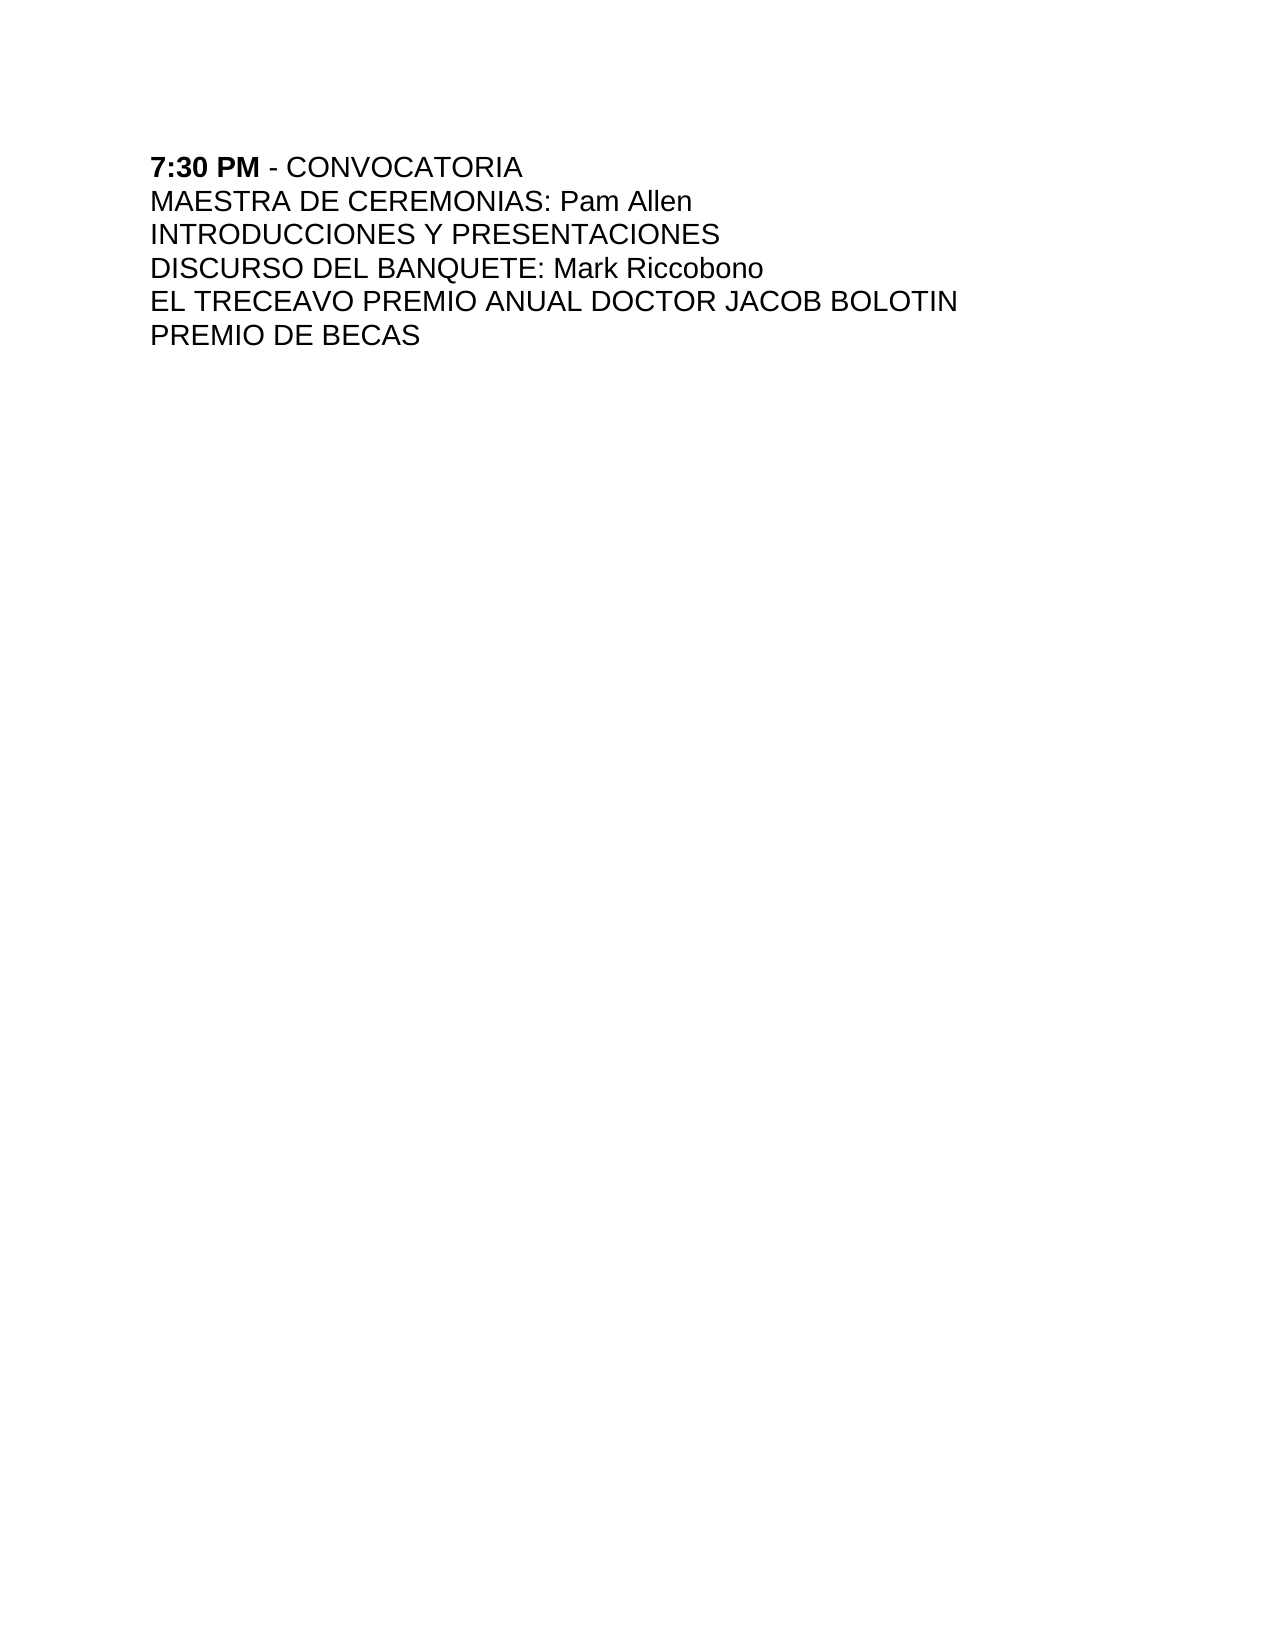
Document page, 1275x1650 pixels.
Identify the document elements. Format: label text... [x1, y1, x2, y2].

text MAESTRA DE CEREMONIAS: Pam Allen [150, 183, 1125, 217]
text PREMIO DE BECAS [150, 318, 1125, 351]
text 7:30 PM - CONVOCATORIA [150, 150, 1125, 183]
text INTRODUCCIONES Y PRESENTACIONES [150, 217, 1125, 251]
text EL TRECEAVO PREMIO ANUAL DOCTOR JACOB BOLOTIN [150, 284, 1125, 318]
text DISCURSO DEL BANQUETE: Mark Riccobono [150, 251, 1125, 284]
